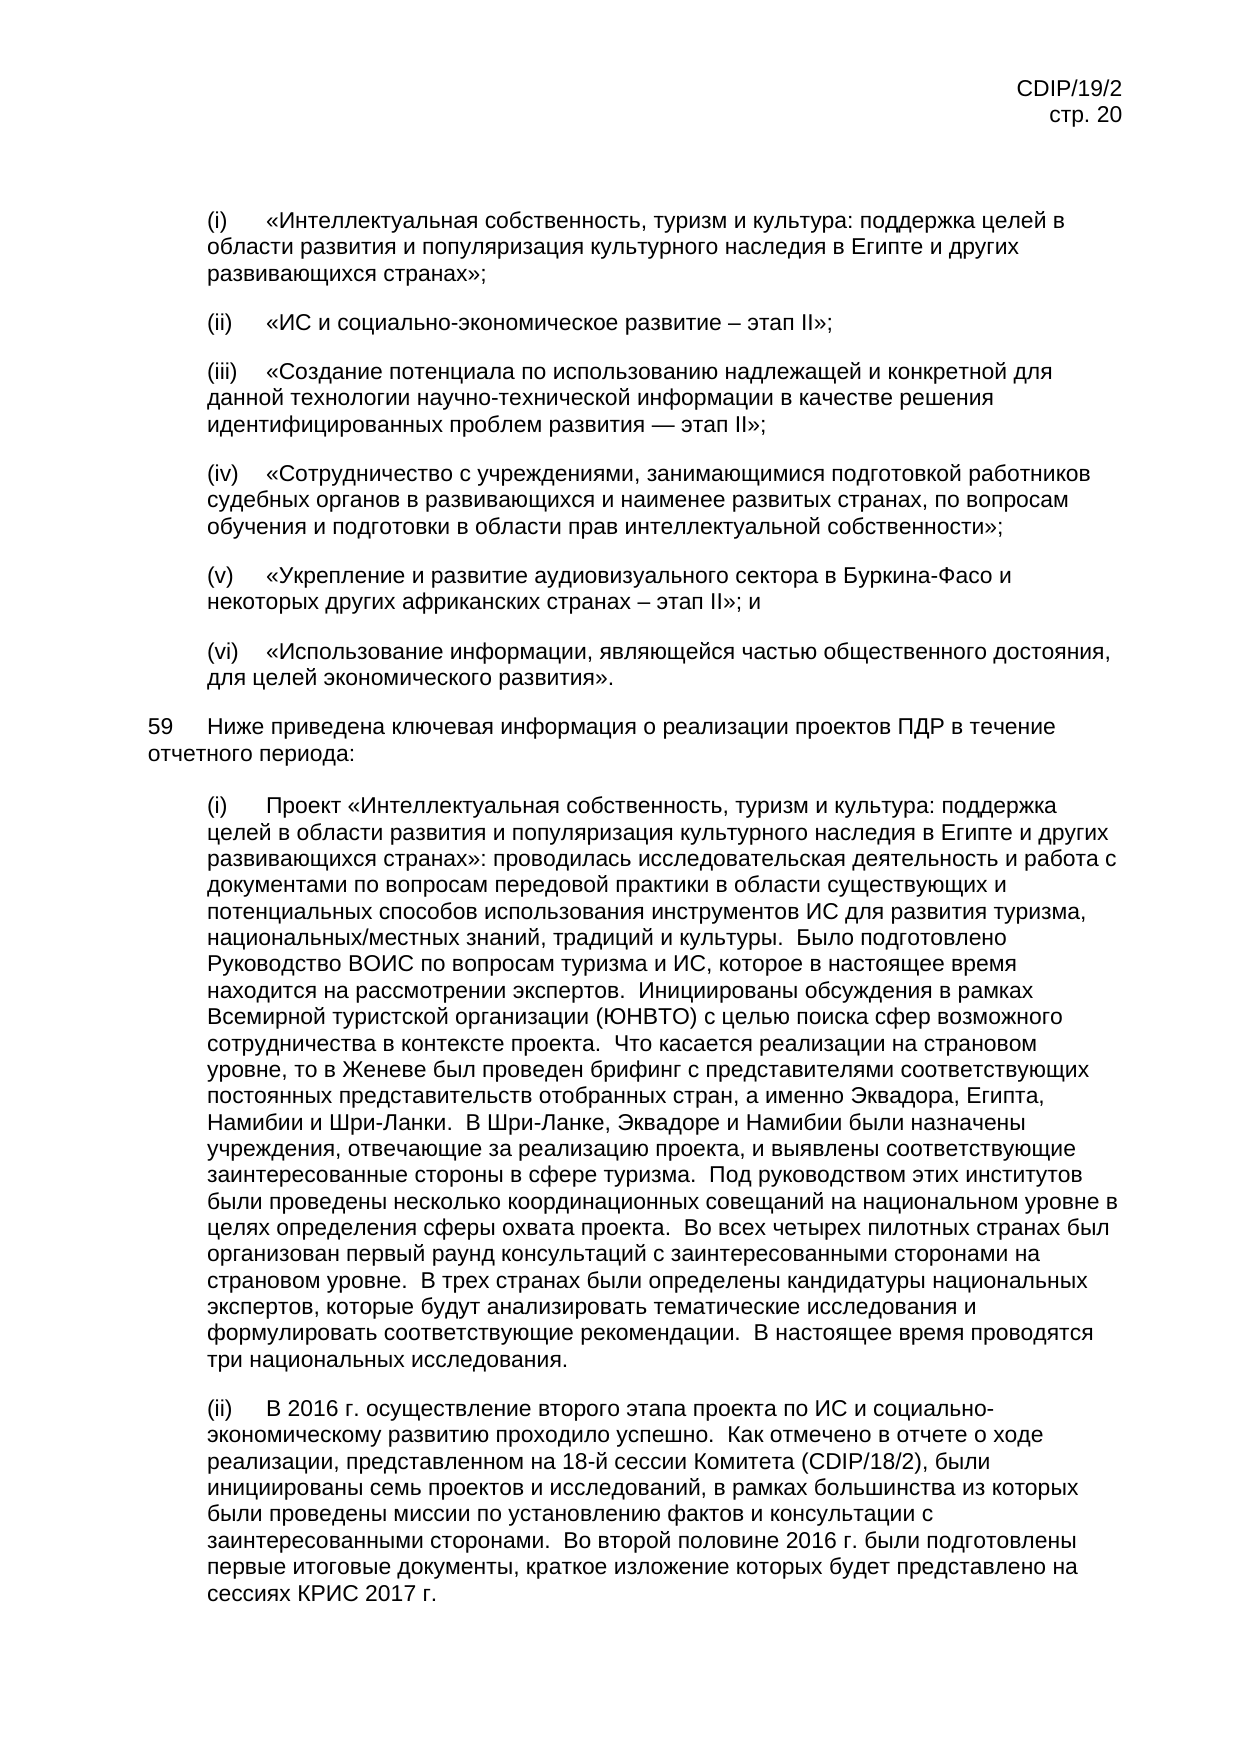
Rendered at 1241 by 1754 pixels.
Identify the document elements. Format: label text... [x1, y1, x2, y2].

list Проект «Интеллектуальная собственность, туризм и культура: поддержка целей в области развития и популяризация культурного наследия в Египте и других развивающихся странах»: проводилась исследовательская деятельность и работа с документами по вопросам передовой практики в области существующих и потенциальных способов использования инструментов ИС для развития туризма, национальных/местных знаний, традиций и культуры. Было подготовлено Руководство ВОИС по вопросам туризма и ИС, которое в настоящее время находится на рассмотрении экспертов. Инициированы обсуждения в рамках Всемирной туристской организации (ЮНВТО) с целью поиска сфер возможного сотрудничества в контексте проекта. Что касается реализации на страновом уровне, то в Женеве был проведен брифинг с представителями соответствующих постоянных представительств отобранных стран, а именно Эквадора, Египта, Намибии и Шри-Ланки. В Шри-Ланке, Эквадоре и Намибии были назначены учреждения, отвечающие за реализацию проекта, и выявлены соответствующие заинтересованные стороны в сфере туризма. Под руководством этих институтов были проведены несколько координационных совещаний на национальном уровне в целях определения сферы охвата проекта. Во всех четырех пилотных странах был организован первый раунд консультаций с заинтересованными сторонами на страновом уровне. В трех странах были определены кандидатуры национальных экспертов, которые будут анализировать тематические исследования и формулировать соответствующие рекомендации. В настоящее время проводятся три национальных исследования. [207, 792, 1122, 1372]
text Ниже приведена ключевая информация о реализации проектов ПДР в течение отчетного периода: [148, 713, 1122, 766]
text «Использование информации, являющейся частью общественного достояния, для целей экономического развития». [207, 638, 1122, 690]
text «Сотрудничество с учреждениями, занимающимися подготовкой работников судебных органов в развивающихся и наименее развитых странах, по вопросам обучения и подготовки в области прав интеллектуальной собственности»; [207, 460, 1122, 539]
text «Укрепление и развитие аудиовизуального сектора в Буркина-Фасо и некоторых других африканских странах ‏– ‎этап II»; и [207, 562, 1122, 615]
text «Создание потенциала по использованию надлежащей и конкретной для данной технологии научно-технической информации в качестве решения идентифицированных проблем развития — этап II»; [207, 358, 1122, 437]
text «Интеллектуальная собственность, туризм и культура: поддержка целей в области развития и популяризация культурного наследия в Египте и других развивающихся странах»; [207, 207, 1122, 286]
text «ИС и социально-экономическое развитие – этап II»; [207, 309, 1122, 335]
list В 2016 г. осуществление второго этапа проекта по ИС и социально-экономическому развитию проходило успешно. Как отмечено в отчете о ходе реализации, представленном на 18-й сессии Комитета (CDIP/18/2), были инициированы семь проектов и исследований, в рамках большинства из которых были проведены миссии по установлению фактов и консультации с заинтересованными сторонами. Во второй половине 2016 г. были подготовлены первые итоговые документы, краткое изложение которых будет представлено на сессиях КРИС 2017 г. [207, 1395, 1122, 1606]
